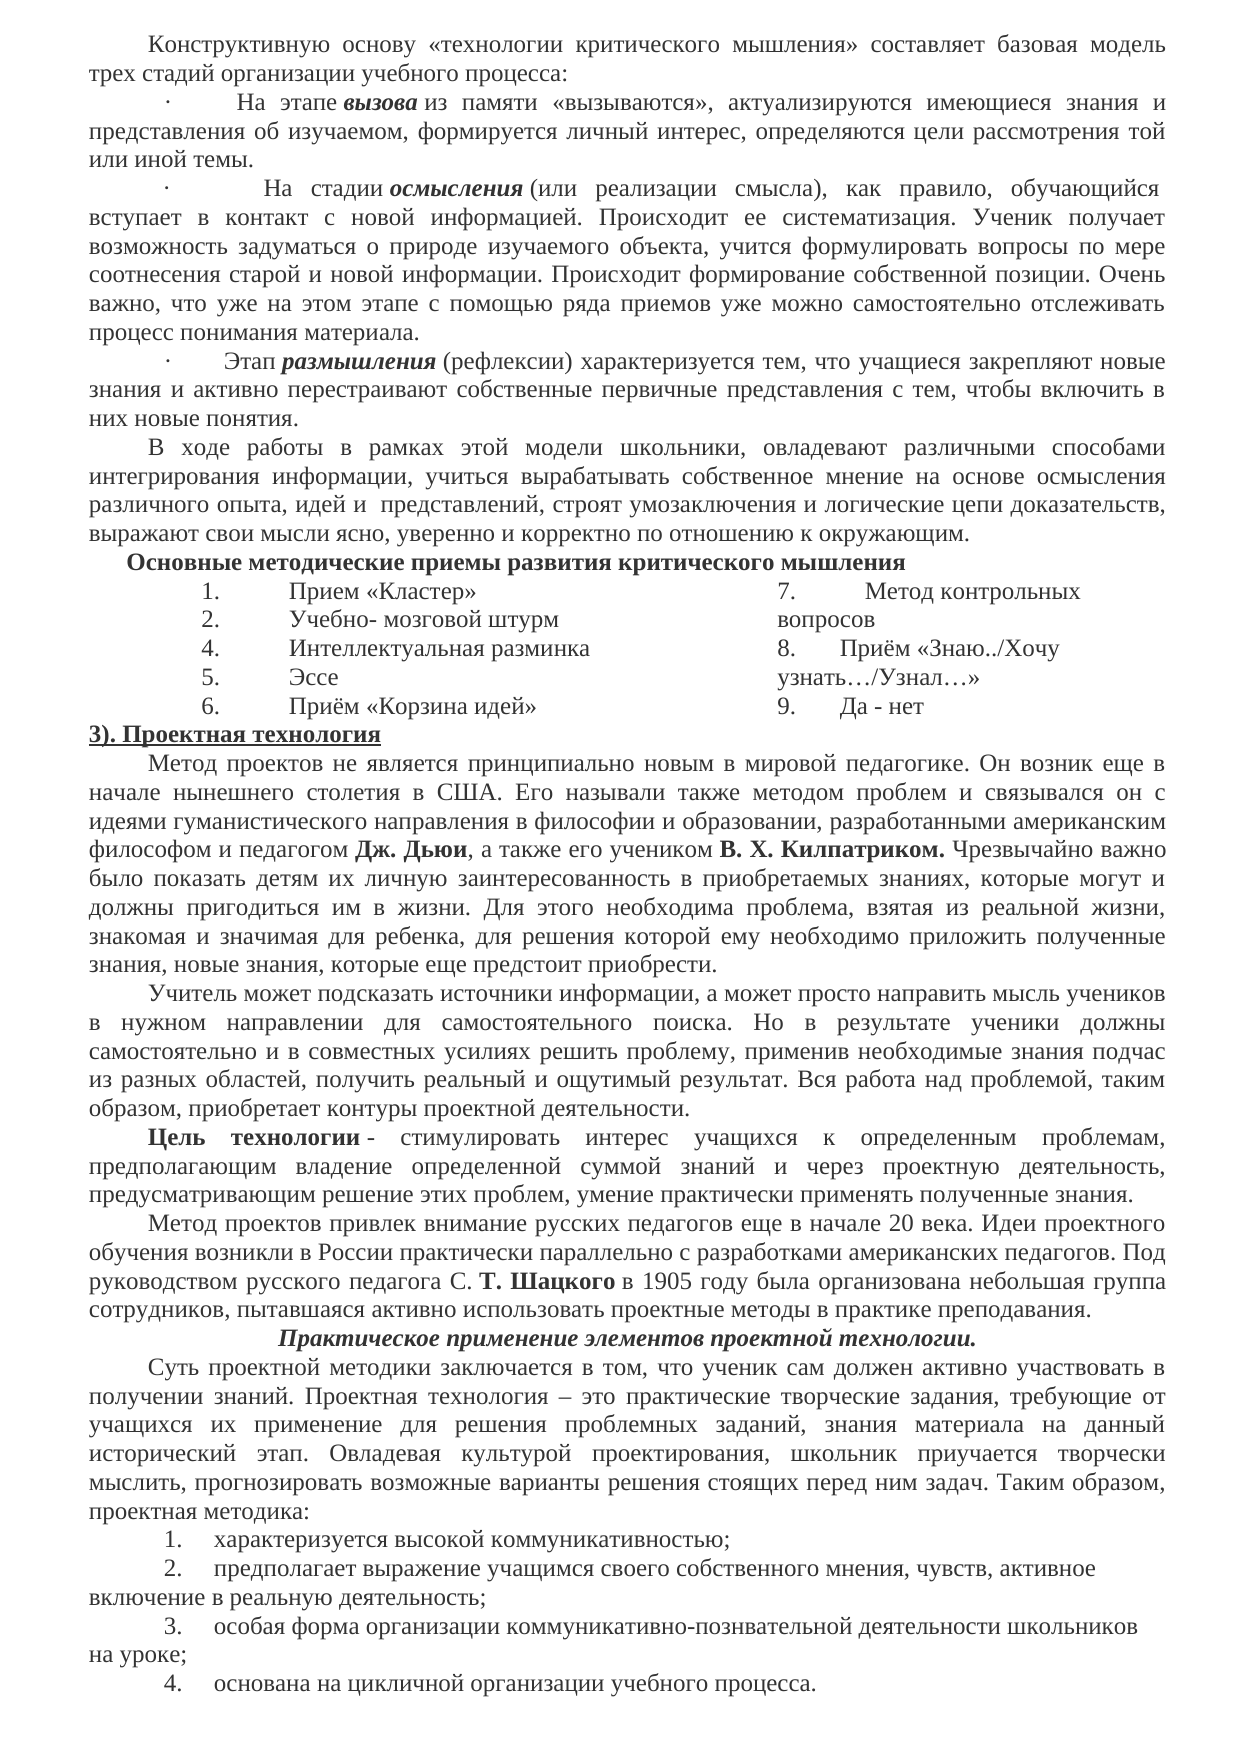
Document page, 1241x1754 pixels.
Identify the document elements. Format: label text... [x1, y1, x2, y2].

text 9. Да - нет [777, 691, 1167, 719]
text Цель технологии - стимулировать интерес учащихся к определенным проблемам, предполагающим владение определенной суммой знаний и через проектную деятельность, предусматривающим решение этих проблем, умение практически применять полученные знания. [89, 1122, 1167, 1208]
text 1. Прием «Кластер» [201, 576, 591, 604]
text · Этап размышления (рефлексии) характеризуется тем, что учащиеся закрепляют новые знания и активно перестраивают собственные первичные представления с тем, чтобы включить в них новые понятия. [89, 346, 1167, 432]
text 4. Интеллектуальная разминка [201, 633, 591, 662]
text 3. особая форма организации коммуникативно-познвательной деятельности школьников на уроке; [89, 1611, 1167, 1668]
text Конструктивную основу «технологии критического мышления» составляет базовая модель трех стадий организации учебного процесса: [89, 29, 1167, 87]
text Метод проектов не является принципиально новым в мировой педагогике. Он возник еще в начале нынешнего столетия в США. Его называли также методом проблем и связывался он с идеями гуманистического направления в философии и образовании, разработанными американским философом и педагогом Дж. Дьюи, а также его учеником В. Х. Килпатриком. Чрезвычайно важно было показать детям их личную заинтересованность в приобретаемых знаниях, которые могут и должны пригодиться им в жизни. Для этого необходима проблема, взятая из реальной жизни, знакомая и значимая для ребенка, для решения которой ему необходимо приложить полученные знания, новые знания, которые еще предстоит приобрести. [89, 748, 1167, 978]
text Суть проектной методики заключается в том, что ученик сам должен активно участвовать в получении знаний. Проектная технология – это практические творческие задания, требующие от учащихся их применение для решения проблемных заданий, знания материала на данный исторический этап. Овладевая культурой проектирования, школьник приучается творчески мыслить, прогнозировать возможные варианты решения стоящих перед ним задач. Таким образом, проектная методика: [89, 1352, 1167, 1524]
text · На этапе вызова из памяти «вызываются», актуализируются имеющиеся знания и представления об изучаемом, формируется личный интерес, определяются цели рассмотрения той или иной темы. [89, 87, 1167, 173]
text 2. Учебно- мозговой штурм [201, 604, 591, 633]
text 2. предполагает выражение учащимся своего собственного мнения, чувств, активное включение в реальную деятельность; [89, 1553, 1167, 1611]
text 3). Проектная технология [89, 719, 1167, 748]
text 5. Эссе [201, 662, 591, 691]
text 6. Приём «Корзина идей» [201, 691, 591, 719]
text В ходе работы в рамках этой модели школьники, овладевают различными способами интегрирования информации, учиться вырабатывать собственное мнение на основе осмысления различного опыта, идей и представлений, строят умозаключения и логические цепи доказательств, выражают свои мысли ясно, уверенно и корректно по отношению к окружающим. [89, 432, 1167, 547]
text 1. характеризуется высокой коммуникативностью; [164, 1524, 1167, 1553]
text 8. Приём «Знаю../Хочу узнать…/Узнал…» [777, 633, 1167, 691]
text · На стадии осмысления (или реализации смысла), как правило, обучающийся вступает в контакт с новой информацией. Происходит ее систематизация. Ученик получает возможность задуматься о природе изучаемого объекта, учится формулировать вопросы по мере соотнесения старой и новой информации. Происходит формирование собственной позиции. Очень важно, что уже на этом этапе с помощью ряда приемов уже можно самостоятельно отслеживать процесс понимания материала. [89, 173, 1167, 346]
text Метод проектов привлек внимание русских педагогов еще в начале 20 века. Идеи проектного обучения возникли в России практически параллельно с разработками американских педагогов. Под руководством русского педагога С. Т. Шацкого в 1905 году была организована небольшая группа сотрудников, пытавшаяся активно использовать проектные методы в практике преподавания. [89, 1208, 1167, 1323]
text 7. Метод контрольных вопросов [777, 576, 1167, 633]
text Основные методические приемы развития критического мышления [126, 547, 1167, 576]
text Практическое применение элементов проектной технологии. [89, 1323, 1167, 1352]
text Учитель может подсказать источники информации, а может просто направить мысль учеников в нужном направлении для самостоятельного поиска. Но в результате ученики должны самостоятельно и в совместных усилиях решить проблему, применив необходимые знания подчас из разных областей, получить реальный и ощутимый результат. Вся работа над проблемой, таким образом, приобретает контуры проектной деятельности. [89, 978, 1167, 1122]
text 4. основана на цикличной организации учебного процесса. [164, 1668, 1167, 1697]
